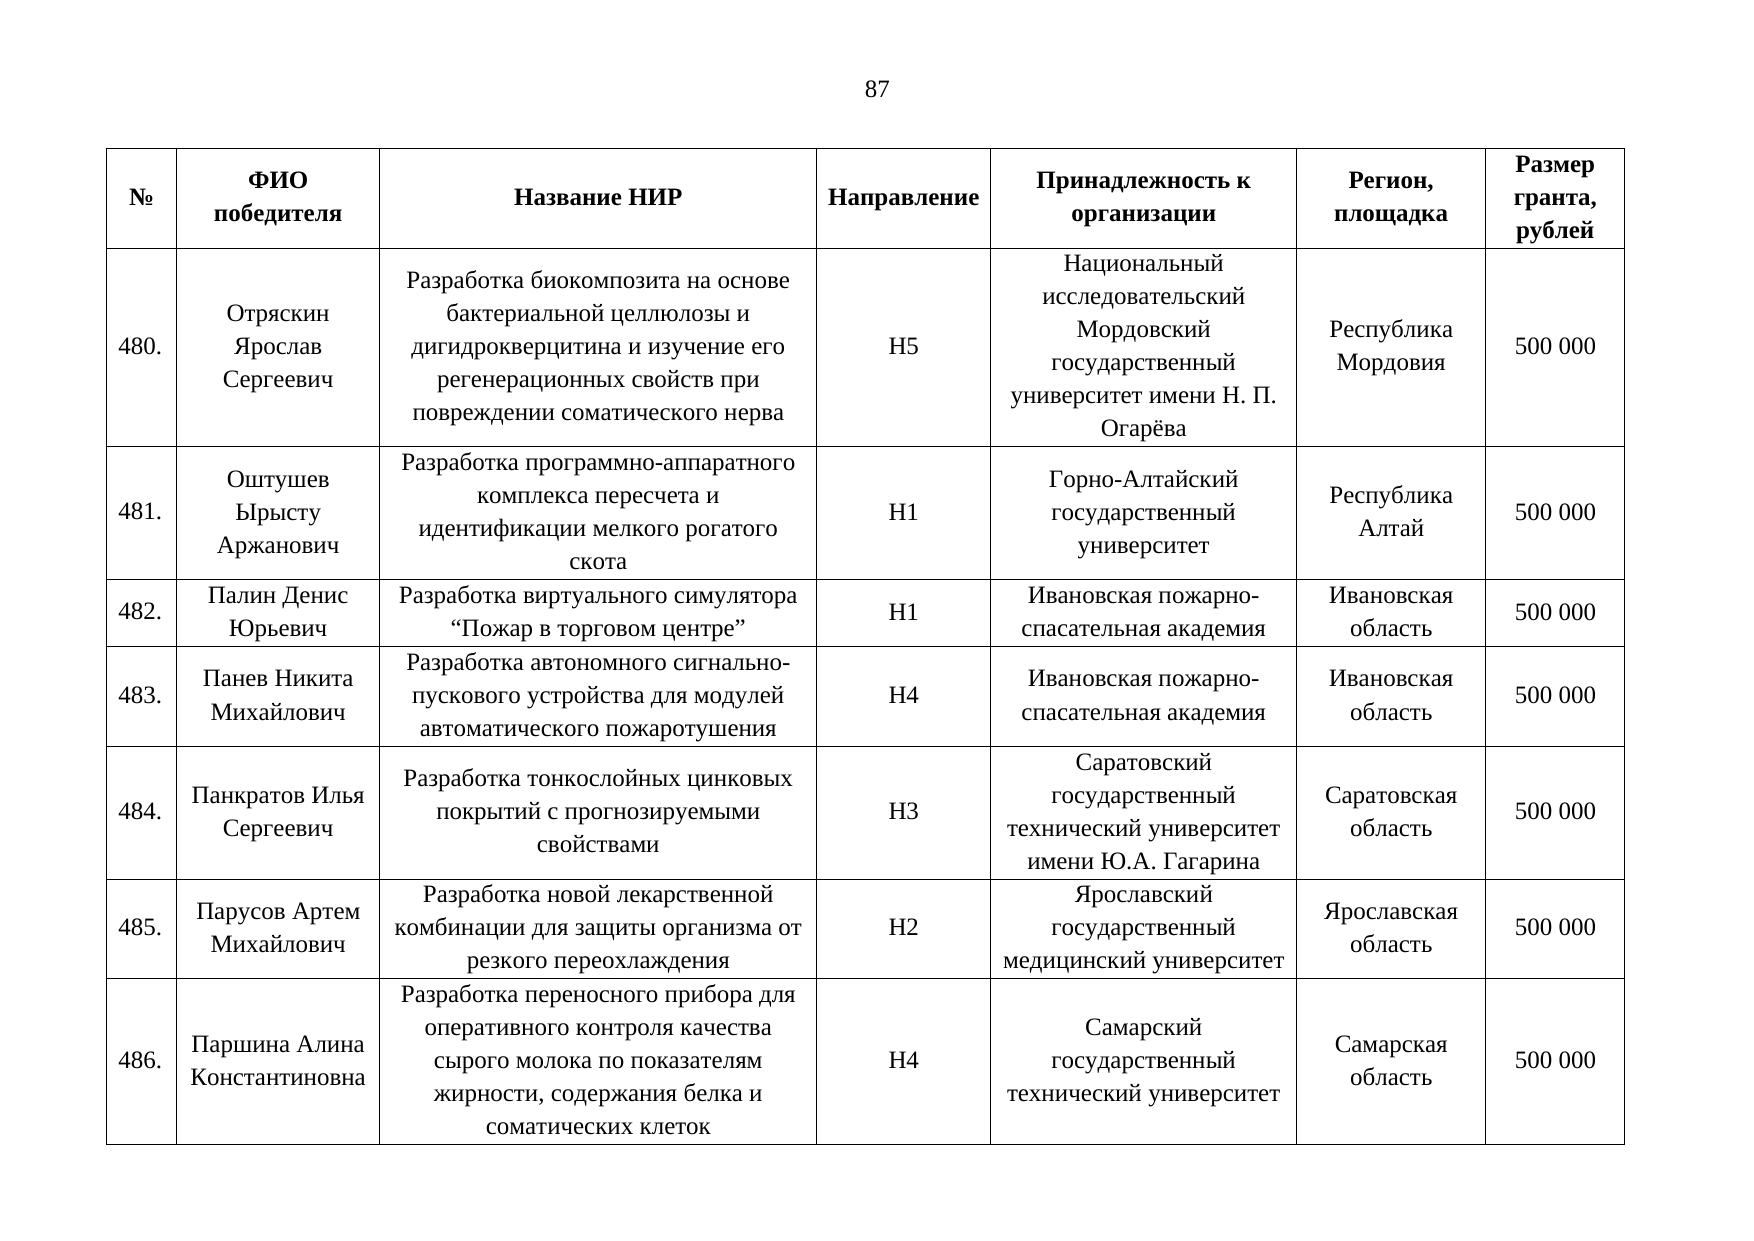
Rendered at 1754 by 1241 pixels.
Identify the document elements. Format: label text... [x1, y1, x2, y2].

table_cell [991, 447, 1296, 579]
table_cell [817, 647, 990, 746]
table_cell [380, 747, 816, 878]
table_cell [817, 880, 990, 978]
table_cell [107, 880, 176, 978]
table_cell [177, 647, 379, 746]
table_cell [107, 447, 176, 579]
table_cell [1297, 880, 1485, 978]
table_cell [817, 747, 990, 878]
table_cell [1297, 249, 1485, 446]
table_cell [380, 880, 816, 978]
table_header Регион, площадка [1297, 149, 1485, 247]
table_header Размер гранта, рублей [1486, 149, 1624, 247]
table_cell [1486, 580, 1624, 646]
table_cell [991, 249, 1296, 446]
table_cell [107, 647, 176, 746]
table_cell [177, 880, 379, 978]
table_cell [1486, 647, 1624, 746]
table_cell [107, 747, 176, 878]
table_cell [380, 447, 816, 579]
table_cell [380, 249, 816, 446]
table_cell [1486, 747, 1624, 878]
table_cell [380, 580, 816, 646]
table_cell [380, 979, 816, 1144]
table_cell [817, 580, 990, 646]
table_header Название НИР [380, 149, 816, 247]
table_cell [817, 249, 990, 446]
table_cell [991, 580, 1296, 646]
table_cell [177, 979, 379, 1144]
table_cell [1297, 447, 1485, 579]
table_header Направление [817, 149, 990, 247]
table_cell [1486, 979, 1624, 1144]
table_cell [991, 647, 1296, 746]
table_header № [107, 149, 176, 247]
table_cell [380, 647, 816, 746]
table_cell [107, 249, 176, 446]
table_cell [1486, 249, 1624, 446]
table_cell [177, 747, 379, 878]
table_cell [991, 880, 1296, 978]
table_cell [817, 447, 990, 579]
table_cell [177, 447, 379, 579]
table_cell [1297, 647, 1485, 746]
table_header Принадлежность к организации [991, 149, 1296, 247]
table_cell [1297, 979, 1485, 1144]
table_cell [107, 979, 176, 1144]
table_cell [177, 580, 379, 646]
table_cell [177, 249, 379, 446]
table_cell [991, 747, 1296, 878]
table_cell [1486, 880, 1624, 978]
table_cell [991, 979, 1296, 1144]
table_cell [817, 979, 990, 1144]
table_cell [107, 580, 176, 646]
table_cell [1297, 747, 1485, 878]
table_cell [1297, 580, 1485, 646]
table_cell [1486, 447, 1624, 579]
table_header ФИО победителя [177, 149, 379, 247]
